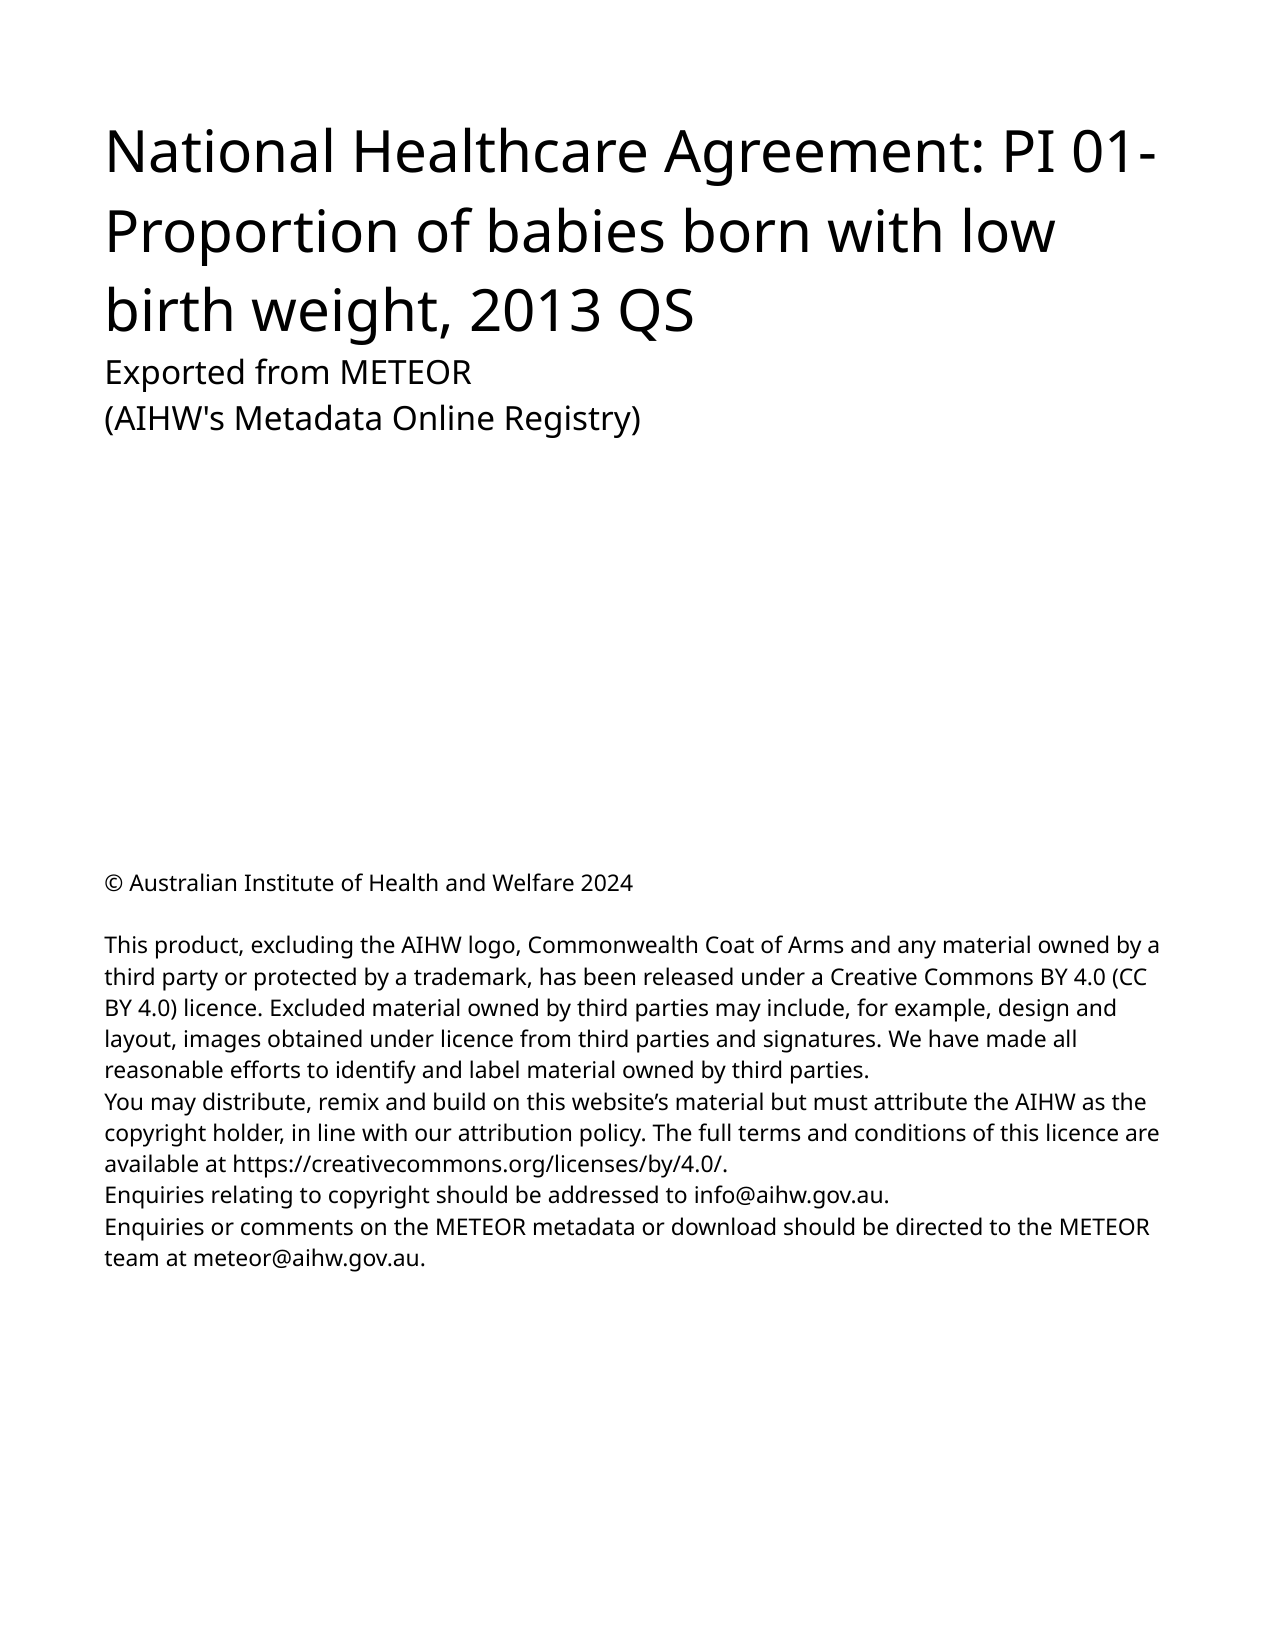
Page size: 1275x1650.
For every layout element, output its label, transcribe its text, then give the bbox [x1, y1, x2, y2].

title National Healthcare Agreement: PI 01-Proportion of babies born with low birth weight, 2013 QS [104, 110, 1171, 349]
text Enquiries relating to copyright should be addressed to info@aihw.gov.au. [104, 1179, 1171, 1211]
text You may distribute, remix and build on this website’s material but must attribute the AIHW as the copyright holder, in line with our attribution policy. The full terms and conditions of this licence are available at https://creativecommons.org/licenses/by/4.0/. [104, 1086, 1171, 1179]
text © Australian Institute of Health and Welfare 2024 [104, 867, 1171, 898]
subtitle Exported from METEOR [104, 349, 1171, 394]
subtitle (AIHW's Metadata Online Registry) [104, 394, 1171, 440]
text This product, excluding the AIHW logo, Commonwealth Coat of Arms and any material owned by a third party or protected by a trademark, has been released under a Creative Commons BY 4.0 (CC BY 4.0) licence. Excluded material owned by third parties may include, for example, design and layout, images obtained under licence from third parties and signatures. We have made all reasonable efforts to identify and label material owned by third parties. [104, 929, 1171, 1086]
text Enquiries or comments on the METEOR metadata or download should be directed to the METEOR team at meteor@aihw.gov.au. [104, 1211, 1171, 1273]
